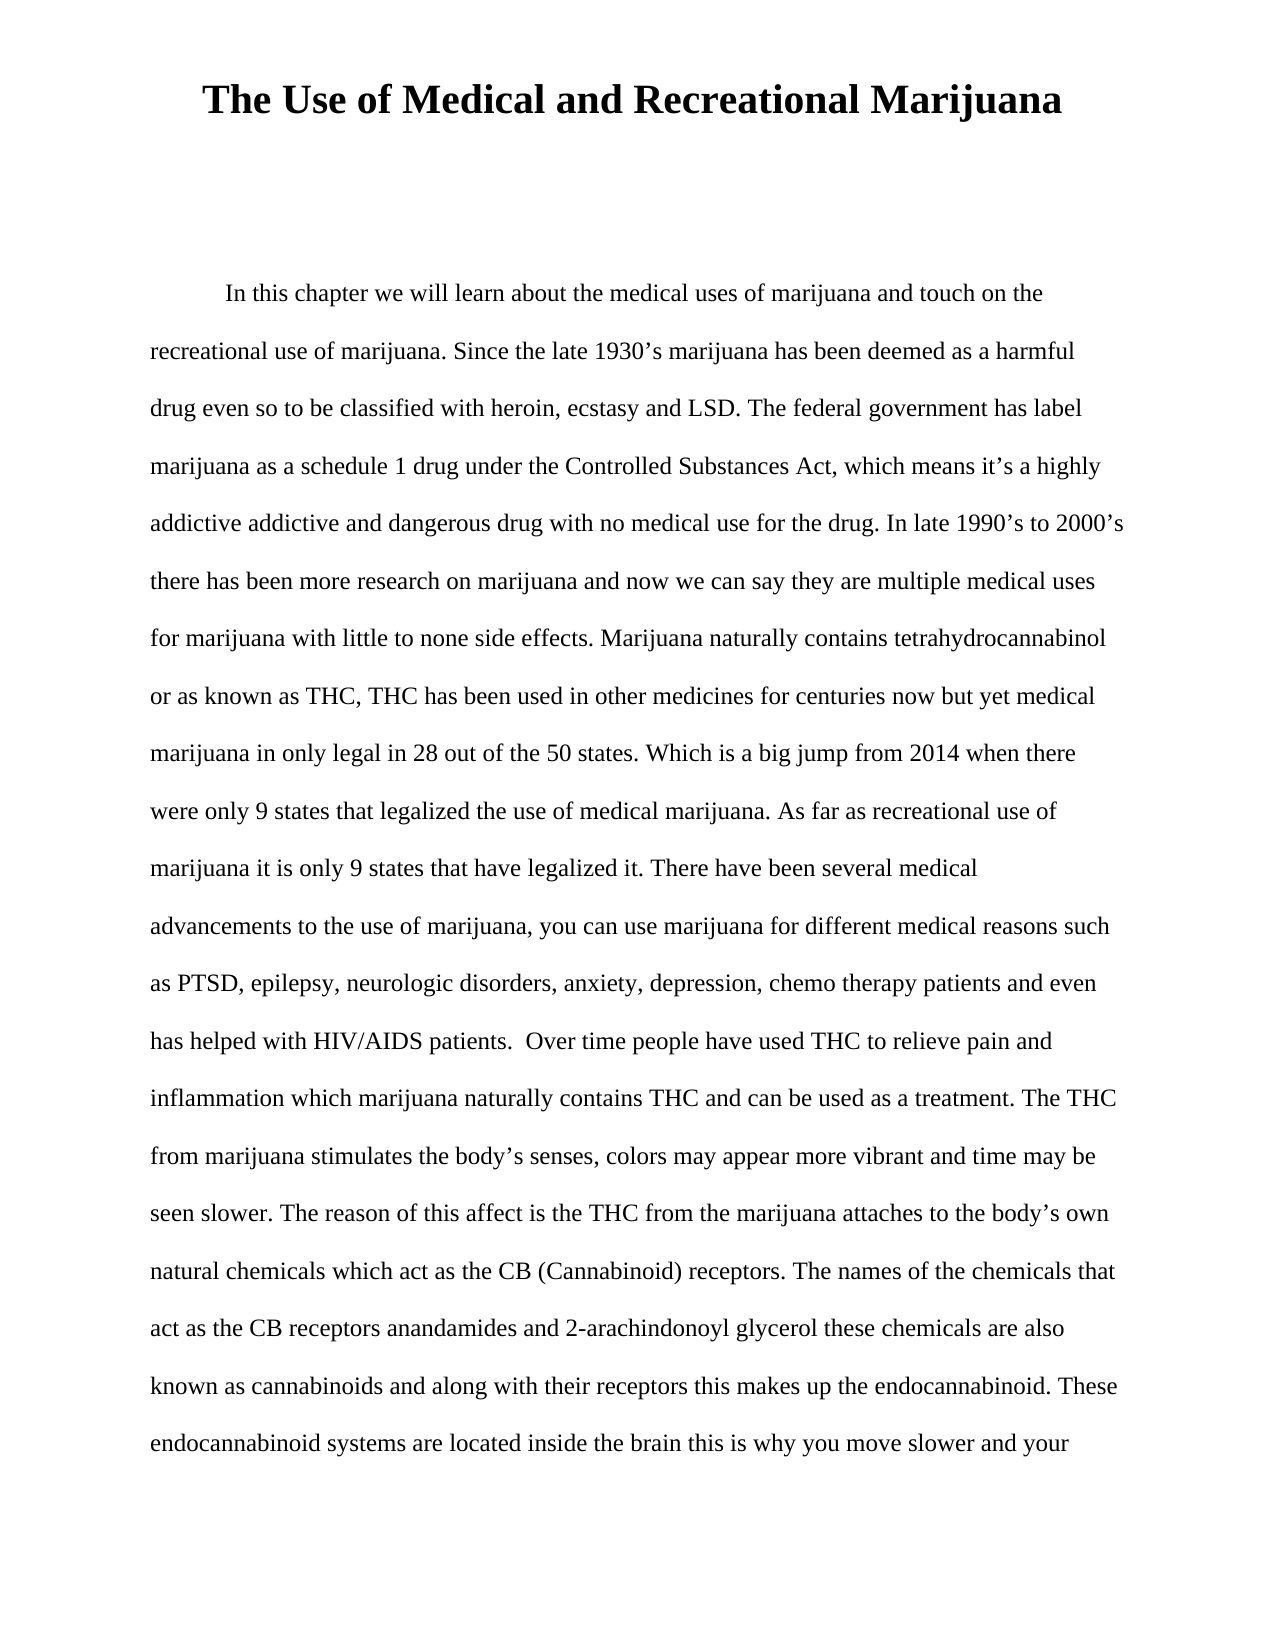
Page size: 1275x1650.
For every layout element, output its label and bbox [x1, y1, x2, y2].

text [150, 278, 1125, 1457]
